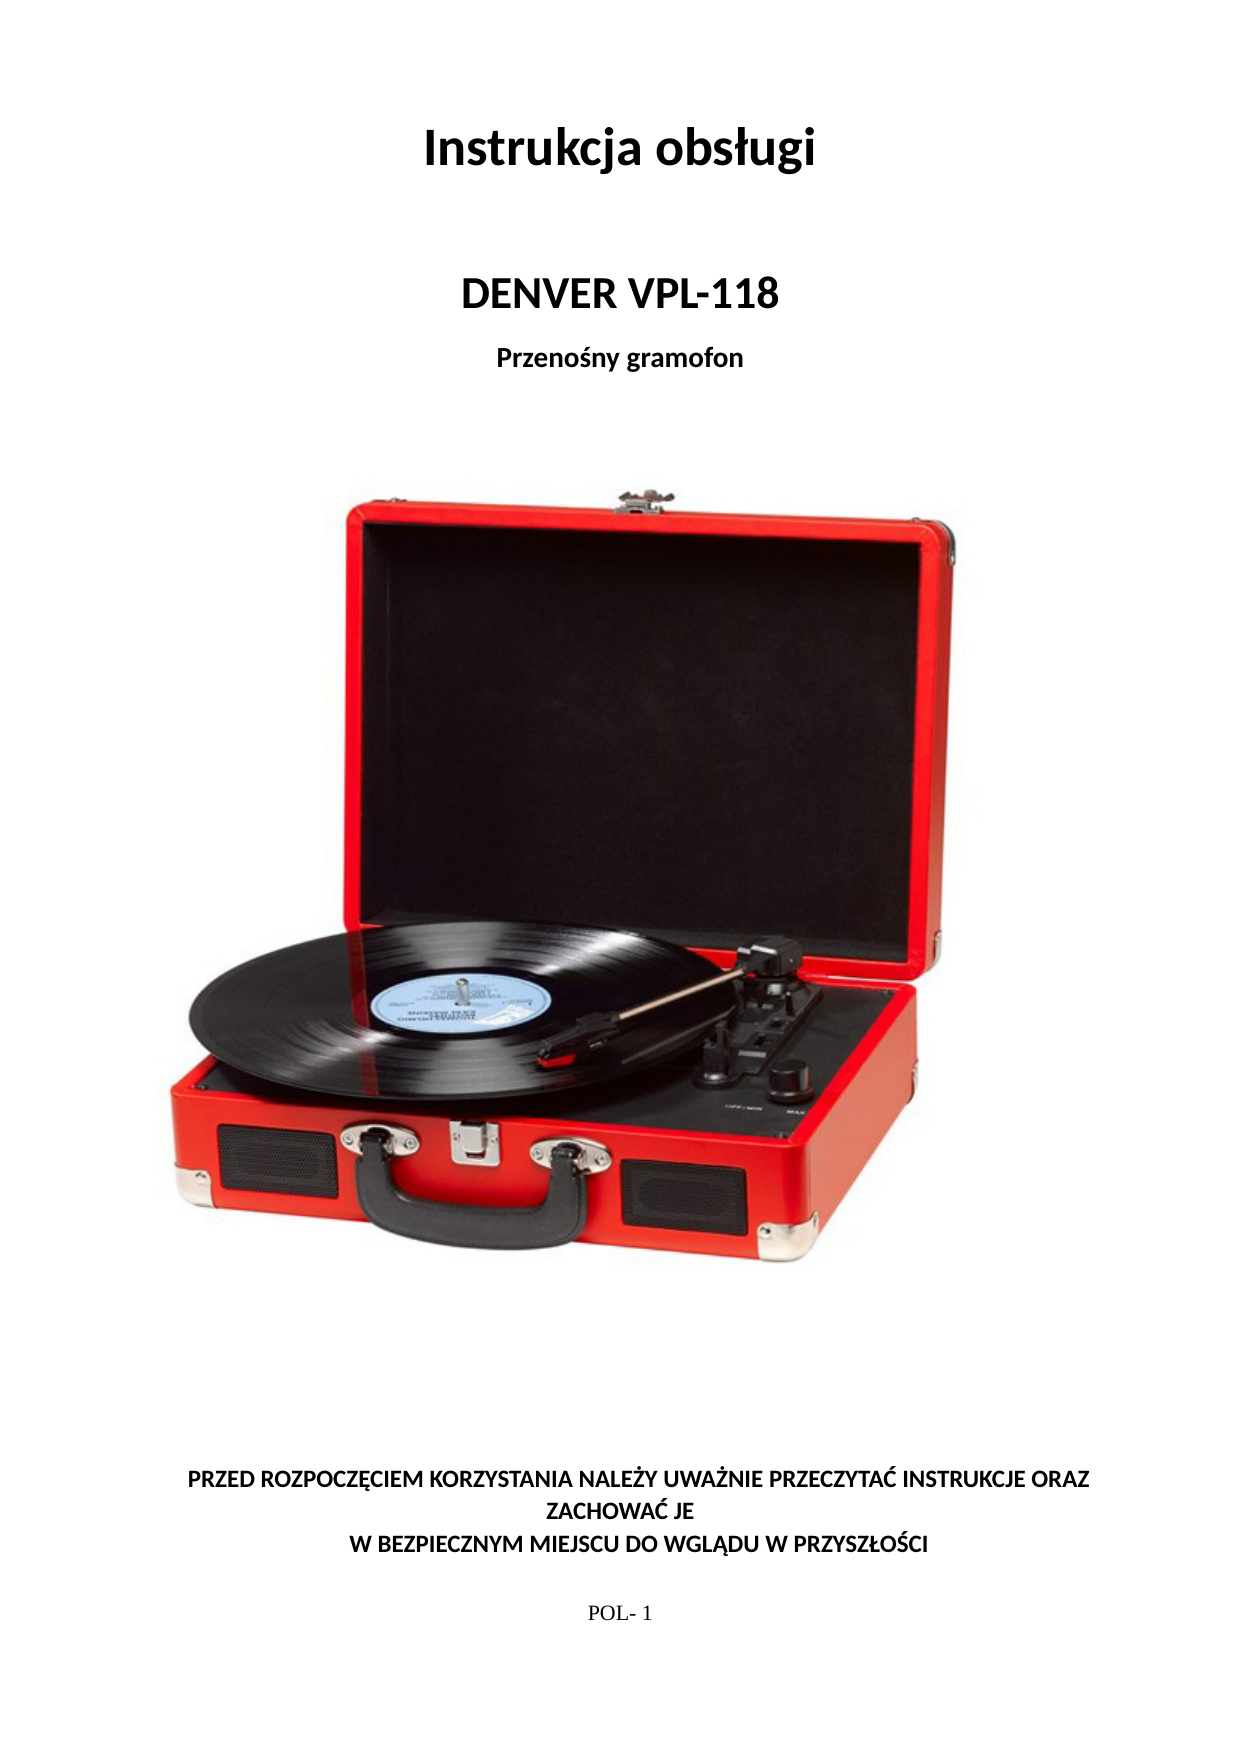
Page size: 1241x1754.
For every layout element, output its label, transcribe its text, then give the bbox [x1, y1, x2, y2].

text DENVER VPL-118 [100, 259, 1140, 324]
text PRZED ROZPOCZĘCIEM KORZYSTANIA NALEŻY UWAŻNIE PRZECZYTAĆ INSTRUKCJE ORAZ ZACHOWAĆ JE [100, 1462, 1140, 1527]
text Przenośny gramofon [100, 324, 1140, 389]
picture [110, 454, 1130, 1335]
text Instrukcja obsługi [100, 97, 1140, 194]
text W BEZPIECZNYM MIEJSCU DO WGLĄDU W PRZYSZŁOŚCI [100, 1527, 1140, 1559]
